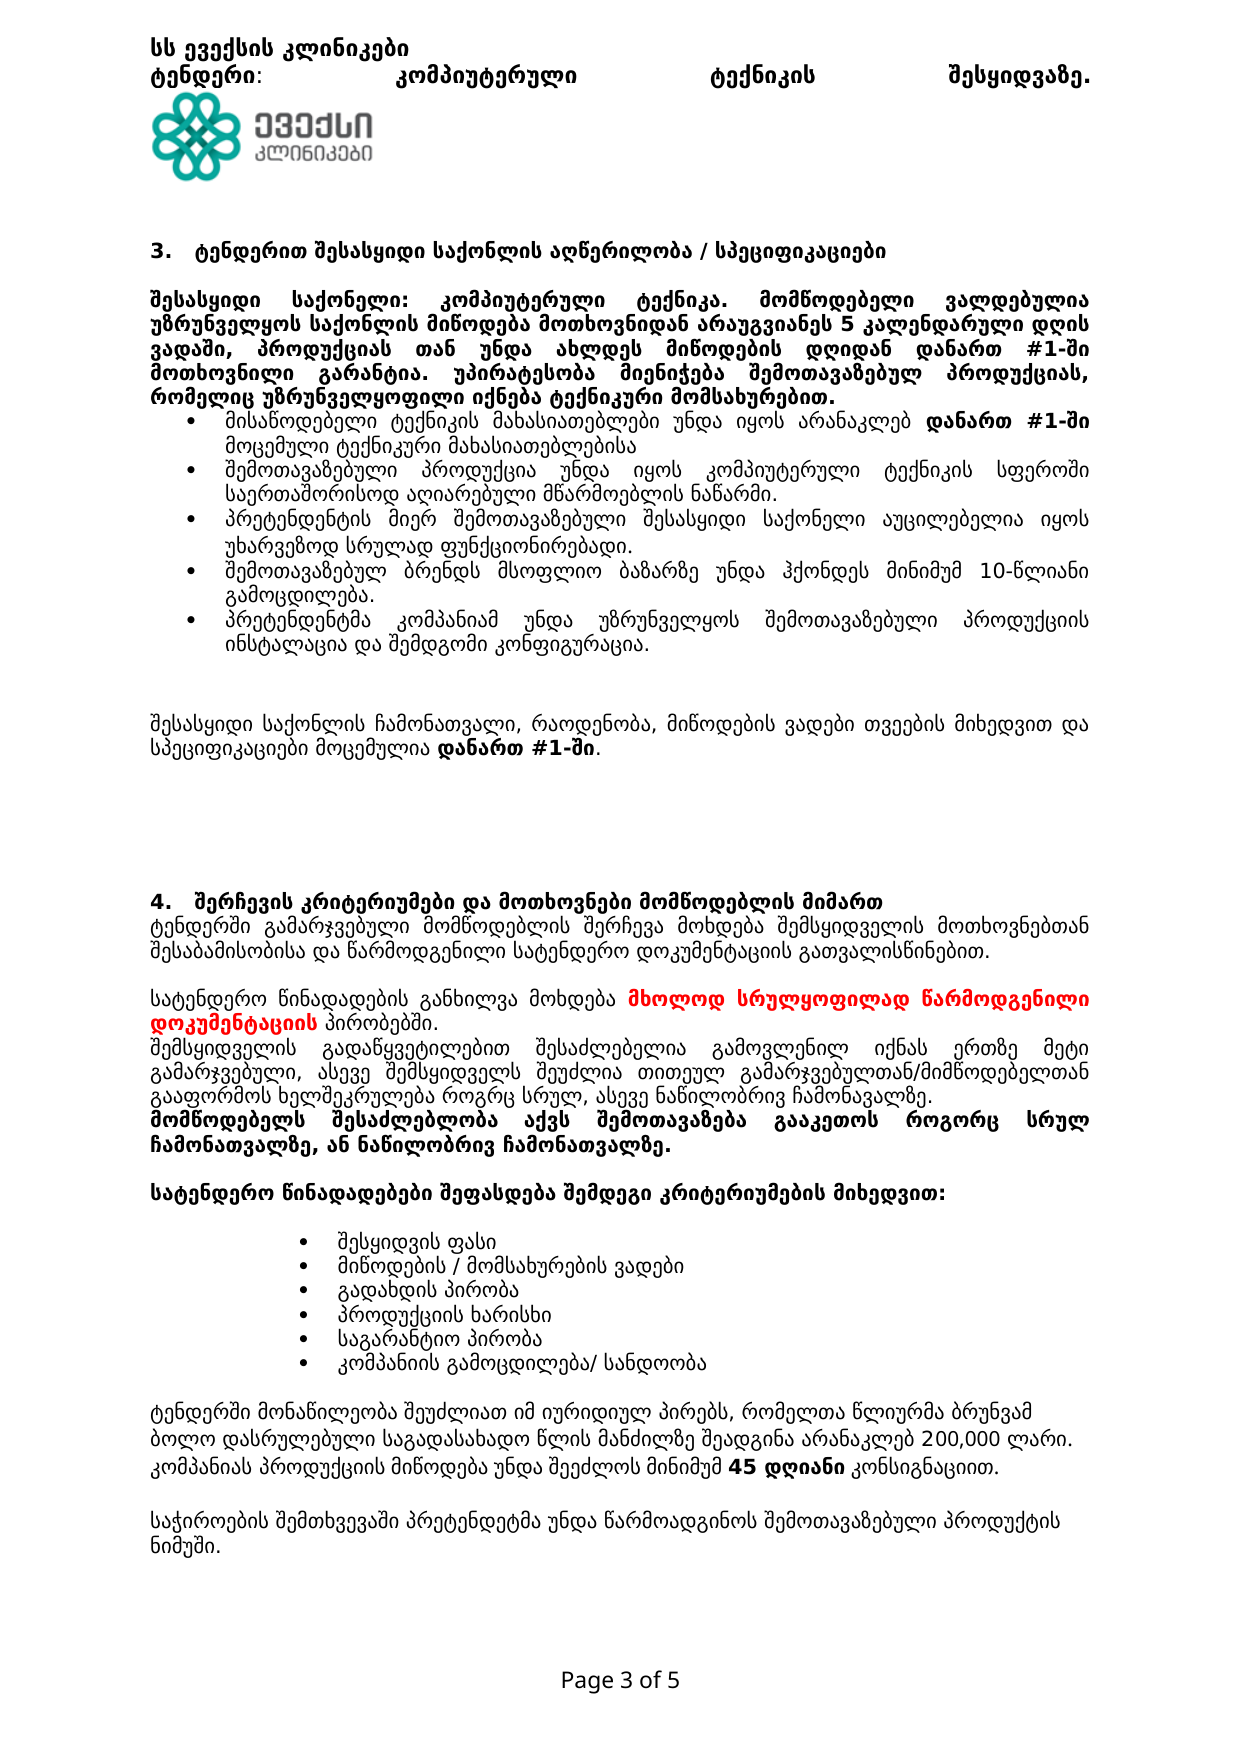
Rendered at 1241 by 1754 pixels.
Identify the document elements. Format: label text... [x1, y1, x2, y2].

list ტენდერით შესასყიდი საქონლის აღწერილობა / სპეციფიკაციები [150, 239, 1090, 264]
list მიწოდების / მომსახურების ვადები [300, 1254, 1090, 1278]
picture [150, 88, 386, 184]
text სატენდერო წინადადებები შეფასდება შემდეგი კრიტერიუმების მიხედვით: [150, 1181, 1090, 1206]
text შესასყიდი საქონლის ჩამონათვალი, რაოდენობა, მიწოდების ვადები თვეების მიხედვით და სპეციფიკაციები მოცემულია დანართ #1-ში. [150, 712, 1090, 760]
text სატენდერო წინადადების განხილვა მოხდება მხოლოდ სრულყოფილად წარმოდგენილი დოკუმენტაციის პირობებში. [150, 987, 1090, 1036]
list პროდუქციის ხარისხი [300, 1303, 1090, 1327]
list პრეტენდენტის მიერ შემოთავაზებული შესასყიდი საქონელი აუცილებელია იყოს უხარვეზოდ სრულად ფუნქციონირებადი. [187, 507, 1090, 559]
text შემსყიდველის გადაწყვეტილებით შესაძლებელია გამოვლენილ იქნას ერთზე მეტი გამარჯვებული, ასევე შემსყიდველს შეუძლია თითეულ გამარჯვებულთან/მიმწოდებელთან გააფორმოს ხელშეკრულება როგრც სრულ, ასევე ნაწილობრივ ჩამონავალზე. [150, 1036, 1090, 1108]
list გადახდის პირობა [300, 1278, 1090, 1303]
list პრეტენდენტმა კომპანიამ უნდა უზრუნველყოს შემოთავაზებული პროდუქციის ინსტალაცია და შემდგომი კონფიგურაცია. [187, 608, 1090, 656]
list საგარანტიო პირობა [300, 1327, 1090, 1351]
text მომწოდებელს შესაძლებლობა აქვს შემოთავაზება გააკეთოს როგორც სრულ ჩამონათვალზე, ან ნაწილობრივ ჩამონათვალზე. [150, 1108, 1090, 1157]
list შერჩევის კრიტერიუმები და მოთხოვნები მომწოდებლის მიმართ [150, 890, 1090, 914]
text ტენდერში მონაწილეობა შეუძლიათ იმ იურიდიულ პირებს, რომელთა წლიურმა ბრუნვამ ბოლო დასრულებული საგადასახადო წლის მანძილზე შეადგინა არანაკლებ 200,000 ლარი. კომპანიას პროდუქციის მიწოდება უნდა შეეძლოს მინიმუმ 45 დღიანი კონსიგნაციით. [150, 1400, 1090, 1481]
list შესყიდვის ფასი [300, 1230, 1090, 1254]
text შესასყიდი საქონელი: კომპიუტერული ტექნიკა. მომწოდებელი ვალდებულია უზრუნველყოს საქონლის მიწოდება მოთხოვნიდან არაუგვიანეს 5 კალენდარული დღის ვადაში, პროდუქციას თან უნდა ახლდეს მიწოდების დღიდან დანართ #1-ში მოთხოვნილი გარანტია. უპირატესობა მიენიჭება შემოთავაზებულ პროდუქციას, რომელიც უზრუნველყოფილი იქნება ტექნიკური მომსახურებით. [150, 288, 1090, 409]
list კომპანიის გამოცდილება/ სანდოობა [300, 1351, 1090, 1376]
text საჭიროების შემთხვევაში პრეტენდეტმა უნდა წარმოადგინოს შემოთავაზებული პროდუქტის ნიმუში. [150, 1509, 1090, 1558]
list შემოთავაზებულ ბრენდს მსოფლიო ბაზარზე უნდა ჰქონდეს მინიმუმ 10-წლიანი გამოცდილება. [187, 559, 1090, 608]
text ტენდერში გამარჯვებული მომწოდებლის შერჩევა მოხდება შემსყიდველის მოთხოვნებთან შესაბამისობისა და წარმოდგენილი სატენდერო დოკუმენტაციის გათვალისწინებით. [150, 914, 1090, 963]
list მისაწოდებელი ტექნიკის მახასიათებლები უნდა იყოს არანაკლებ დანართ #1-ში მოცემული ტექნიკური მახასიათებლებისა [187, 409, 1090, 458]
list შემოთავაზებული პროდუქცია უნდა იყოს კომპიუტერული ტექნიკის სფეროში საერთაშორისოდ აღიარებული მწარმოებლის ნაწარმი. [187, 458, 1090, 507]
